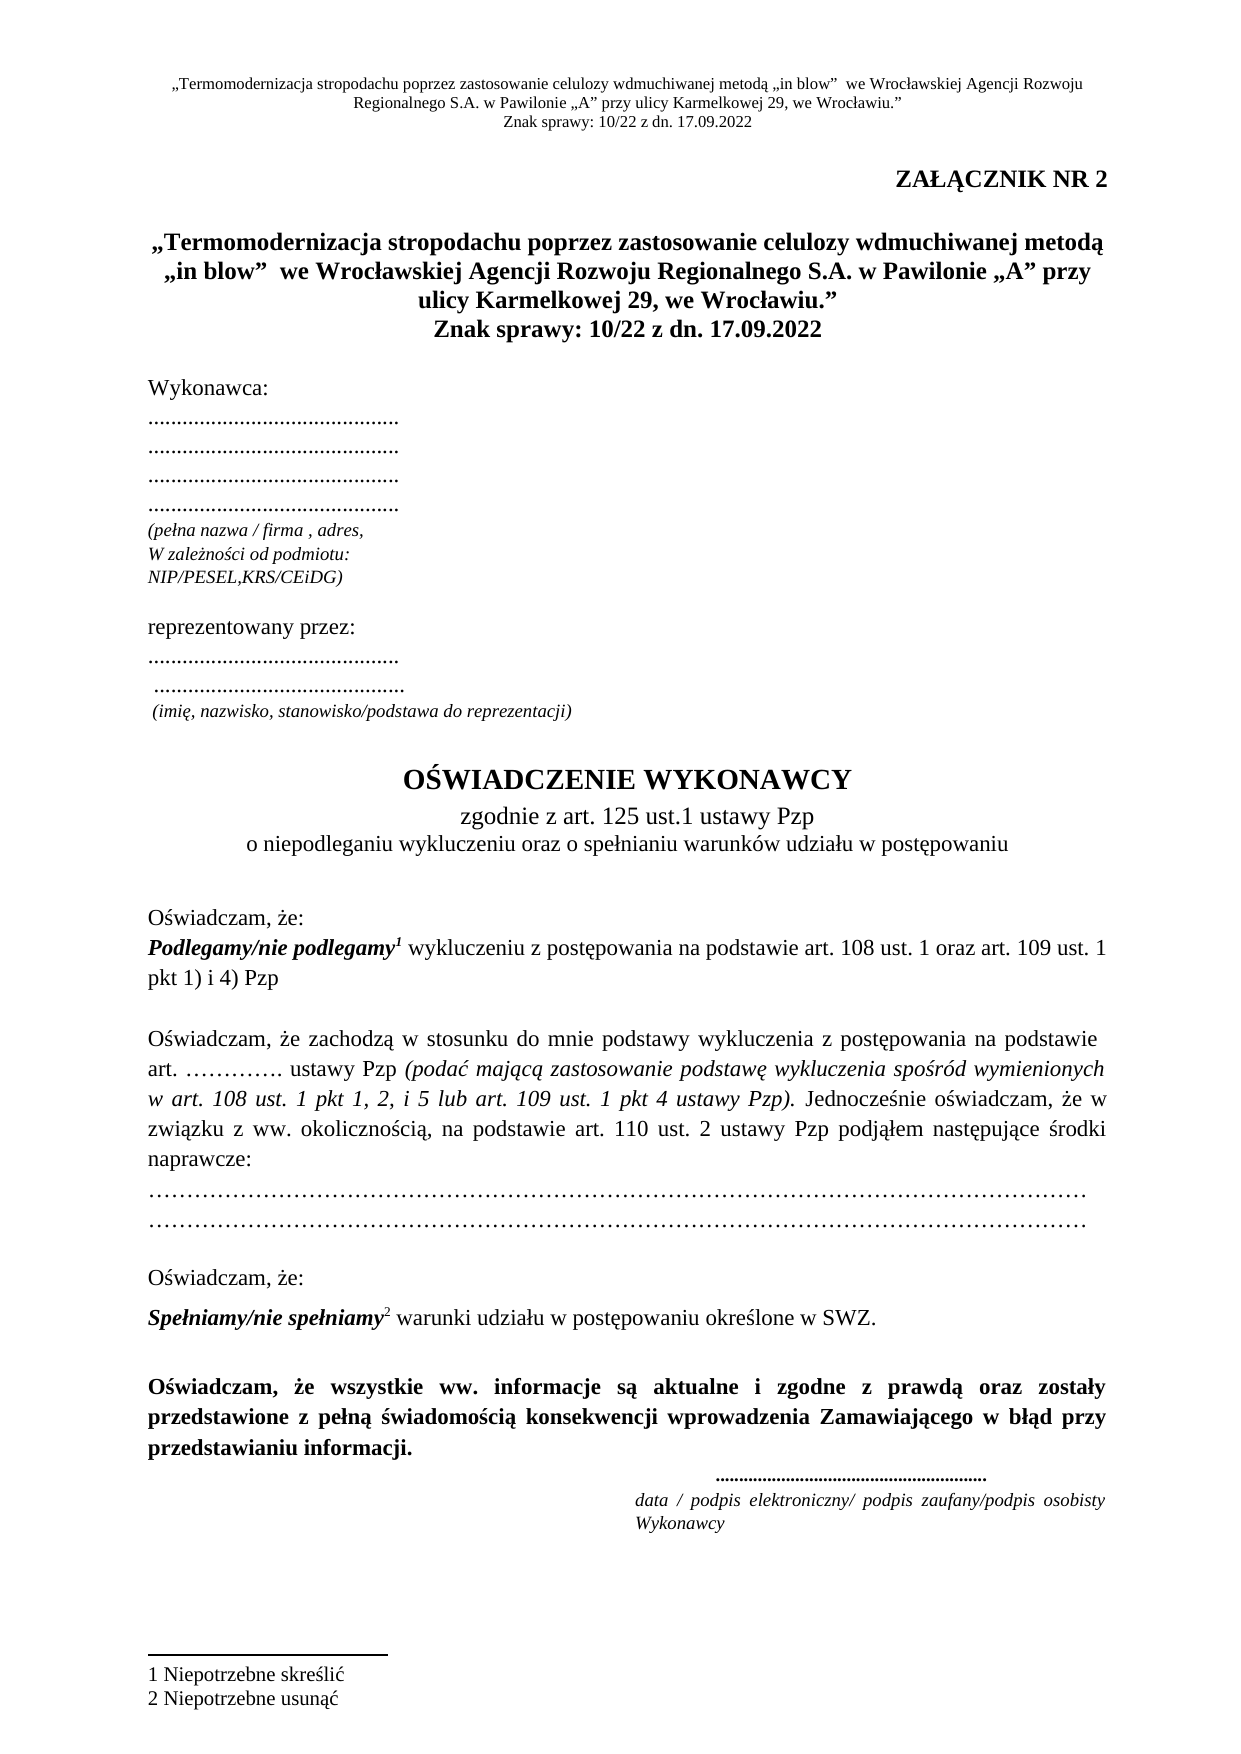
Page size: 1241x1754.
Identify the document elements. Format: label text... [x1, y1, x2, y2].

text ............................................ [148, 671, 1107, 698]
text (pełna nazwa / firma , adres, [148, 519, 1107, 540]
text ............................................ [148, 490, 1107, 516]
text Oświadczam, że: [148, 1264, 1107, 1290]
text .......................................................... [664, 1464, 1107, 1485]
text W zależności od podmiotu: [148, 542, 1107, 564]
text o niepodleganiu wykluczeniu oraz o spełnianiu warunków udziału w postępowaniu [148, 830, 1107, 856]
text NIP/PESEL,KRS/CEiDG) [148, 566, 1107, 588]
text OŚWIADCZENIE WYKONAWCY [148, 762, 1107, 796]
text ............................................ [148, 461, 1107, 487]
text zgodnie z art. 125 ust.1 ustawy Pzp [148, 801, 1107, 830]
text (imię, nazwisko, stanowisko/podstawa do reprezentacji) [148, 700, 1107, 722]
text Wykonawca: [148, 374, 1107, 400]
text Oświadczam, że: [148, 904, 1107, 930]
text reprezentowany przez: [148, 613, 1107, 640]
text Oświadczam, że wszystkie ww. informacje są aktualne i zgodne z prawdą oraz zostały przedstawione z pełną świadomością konsekwencji wprowadzenia Zamawiającego w błąd przy przedstawianiu informacji. [148, 1373, 1107, 1460]
text Spełniamy/nie spełniamy warunki udziału w postępowaniu określone w SWZ. [148, 1303, 1107, 1330]
text Podlegamy/nie podlegamy wykluczeniu z postępowania na podstawie art. 108 ust. 1 oraz art. 109 ust. 1 pkt 1) i 4) Pzp [148, 934, 1107, 991]
text ............................................ [148, 642, 1107, 669]
text data / podpis elektroniczny/ podpis zaufany/podpis osobisty Wykonawcy [635, 1489, 1107, 1534]
text „Termomodernizacja stropodachu poprzez zastosowanie celulozy wdmuchiwanej metodą „in blow” we Wrocławskiej Agencji Rozwoju Regionalnego S.A. w Pawilonie „A” przy ulicy Karmelkowej 29, we Wrocławiu.” [148, 227, 1107, 314]
text ............................................ [148, 403, 1107, 429]
text Oświadczam, że zachodzą w stosunku do mnie podstawy wykluczenia z postępowania na podstawie art. …………. ustawy Pzp (podać mającą zastosowanie podstawę wykluczenia spośród wymienionych w art. 108 ust. 1 pkt 1, 2, i 5 lub art. 109 ust. 1 pkt 4 ustawy Pzp). Jednocześnie oświadczam, że w związku z ww. okolicznością, na podstawie art. 110 ust. 2 ustawy Pzp podjąłem następujące środki naprawcze: ………………………………………………………………………………………………………………………………………………………………………………………………………………………… [148, 1025, 1107, 1232]
text ............................................ [148, 432, 1107, 458]
text Znak sprawy: 10/22 z dn. 17.09.2022 [148, 314, 1107, 342]
text ZAŁĄCZNIK NR 2 [148, 164, 1107, 193]
